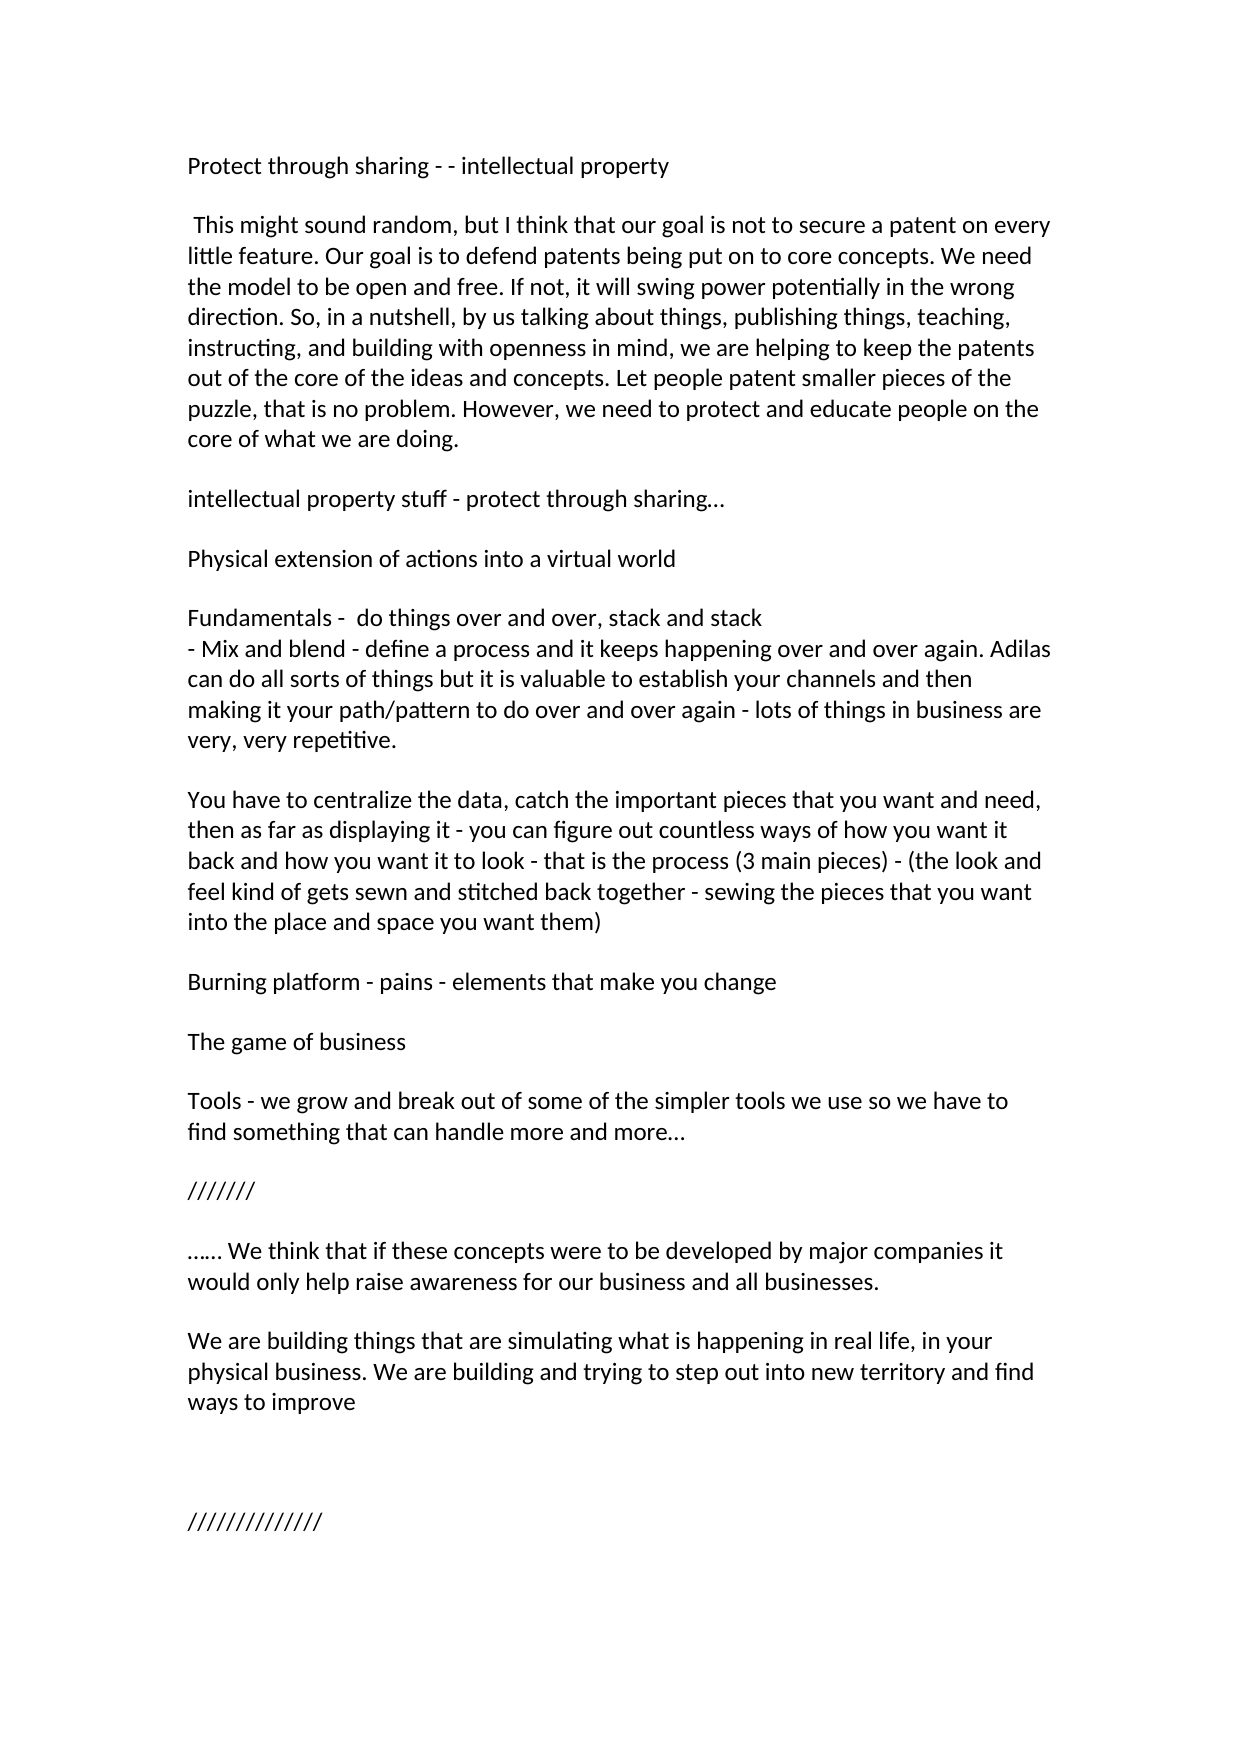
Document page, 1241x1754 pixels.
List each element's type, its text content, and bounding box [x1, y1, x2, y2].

text Burning platform - pains - elements that make you change [187, 966, 1053, 996]
text This might sound random, but I think that our goal is not to secure a patent on every little feature. Our goal is to defend patents being put on to core concepts. We need the model to be open and free. If not, it will swing power potentially in the wrong direction. So, in a nutshell, by us talking about things, publishing things, teaching, instructing, and building with openness in mind, we are helping to keep the patents out of the core of the ideas and concepts. Let people patent smaller pieces of the puzzle, that is no problem. However, we need to protect and educate people on the core of what we are doing. [187, 210, 1053, 454]
list We are building things that are simulating what is happening in real life, in your physical business. We are building and trying to step out into new territory and find ways to improve [187, 1325, 1053, 1417]
text Tools - we grow and break out of some of the simpler tools we use so we have to find something that can handle more and more… [187, 1085, 1053, 1146]
list ////////////// [187, 1506, 1053, 1536]
text The game of business [187, 1026, 1053, 1056]
text Fundamentals - do things over and over, stack and stack - Mix and blend - define a process and it keeps happening over and over again. Adilas can do all sorts of things but it is valuable to establish your channels and then making it your path/pattern to do over and over again - lots of things in business are very, very repetitive. [187, 602, 1053, 755]
list …… We think that if these concepts were to be developed by major companies it would only help raise awareness for our business and all businesses. [187, 1235, 1053, 1296]
list Protect through sharing - - intellectual property [187, 150, 1053, 181]
text intellectual property stuff - protect through sharing… [187, 483, 1053, 513]
text You have to centralize the data, catch the important pieces that you want and need, then as far as displaying it - you can figure out countless ways of how you want it back and how you want it to look - that is the process (3 main pieces) - (the look and feel kind of gets sewn and stitched back together - sewing the pieces that you want into the place and space you want them) [187, 784, 1053, 937]
text /////// [187, 1176, 1053, 1206]
text Physical extension of actions into a virtual world [187, 543, 1053, 573]
